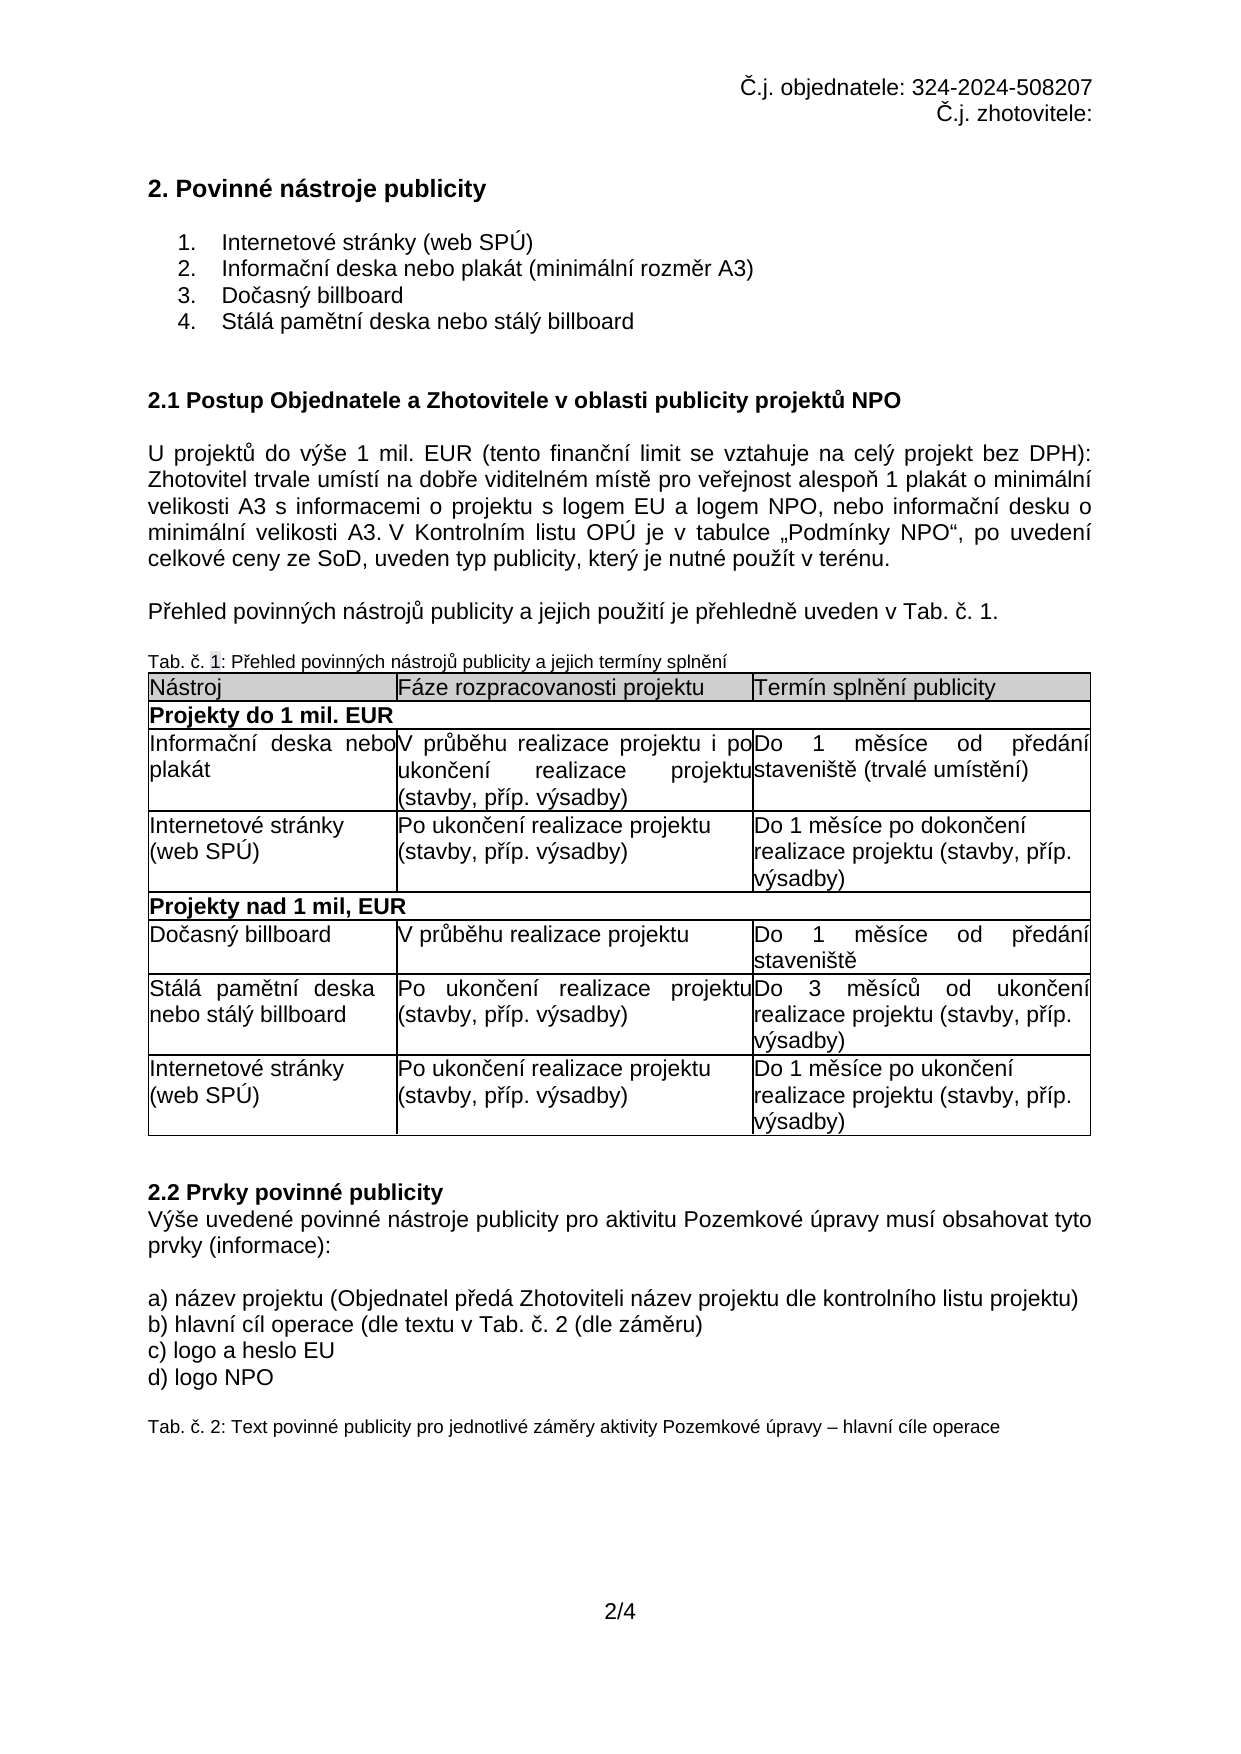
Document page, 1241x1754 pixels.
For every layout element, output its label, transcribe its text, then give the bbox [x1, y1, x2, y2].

text a) název projektu (Objednatel předá Zhotoviteli název projektu dle kontrolního listu projektu) [148, 1284, 1093, 1311]
text 2. Povinné nástroje publicity [148, 174, 1093, 203]
table_cell Dočasný billboard [149, 921, 396, 973]
list Informační deska nebo plakát (minimální rozměr A3) [177, 255, 1093, 282]
table_cell Po ukončení realizace projektu (stavby, příp. výsadby) [398, 1056, 752, 1134]
table_cell Do 3 měsíců od ukončení realizace projektu (stavby, příp. výsadby) [754, 975, 1090, 1054]
table_header Fáze rozpracovanosti projektu [398, 674, 752, 700]
table_cell Informační deska nebo plakát [149, 730, 396, 810]
text d) logo NPO [148, 1364, 1093, 1390]
table_cell V průběhu realizace projektu i po ukončení realizace projektu (stavby, příp. výsadby) [398, 730, 752, 810]
list Dočasný billboard [177, 282, 1093, 308]
text Tab. č. 2: Text povinné publicity pro jednotlivé záměry aktivity Pozemkové úpravy – hlavní cíle operace [148, 1416, 1093, 1438]
table_cell Stálá pamětní deska nebo stálý billboard [149, 975, 396, 1054]
text 2.2 Prvky povinné publicity [148, 1179, 1093, 1206]
table_cell Po ukončení realizace projektu (stavby, příp. výsadby) [398, 975, 752, 1054]
text Přehled povinných nástrojů publicity a jejich použití je přehledně uveden v Tab. č. 1. [148, 598, 1093, 624]
table_cell Po ukončení realizace projektu (stavby, příp. výsadby) [398, 812, 752, 891]
table_header Termín splnění publicity [754, 674, 1090, 700]
text b) hlavní cíl operace (dle textu v Tab. č. 2 (dle záměru) [148, 1311, 1093, 1337]
table_cell Do 1 měsíce po ukončení realizace projektu (stavby, příp. výsadby) [754, 1056, 1090, 1134]
table_cell Do 1 měsíce po dokončení realizace projektu (stavby, příp. výsadby) [754, 812, 1090, 891]
table_cell Do 1 měsíce od předání staveniště [754, 921, 1090, 973]
text Tab. č. 1: Přehled povinných nástrojů publicity a jejich termíny splnění [221, 651, 1093, 672]
table_cell Projekty nad 1 mil, EUR [149, 893, 1090, 919]
list Internetové stránky (web SPÚ) [177, 229, 1093, 255]
table_cell Do 1 měsíce od předání staveniště (trvalé umístění) [754, 730, 1090, 810]
text c) logo a heslo EU [148, 1337, 1093, 1364]
table_cell Internetové stránky (web SPÚ) [149, 1056, 396, 1134]
text 2.1 Postup Objednatele a Zhotovitele v oblasti publicity projektů NPO [148, 387, 1093, 413]
table_header Nástroj [149, 674, 396, 700]
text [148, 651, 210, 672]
table_cell Internetové stránky (web SPÚ) [149, 812, 396, 891]
list Stálá pamětní deska nebo stálý billboard [177, 308, 1093, 334]
text Výše uvedené povinné nástroje publicity pro aktivitu Pozemkové úpravy musí obsahovat tyto prvky (informace): [148, 1206, 1093, 1258]
table_cell V průběhu realizace projektu [398, 921, 752, 973]
table_cell Projekty do 1 mil. EUR [149, 702, 1090, 728]
text U projektů do výše 1 mil. EUR (tento finanční limit se vztahuje na celý projekt bez DPH): Zhotovitel trvale umístí na dobře viditelném místě pro veřejnost alespoň 1 plakát o minimální velikosti A3 s informacemi o projektu s logem EU a logem NPO, nebo informační desku o minimální velikosti A3. V Kontrolním listu OPÚ je v tabulce „Podmínky NPO“, po uvedení celkové ceny ze SoD, uveden typ publicity, který je nutné použít v terénu. [148, 440, 1093, 572]
